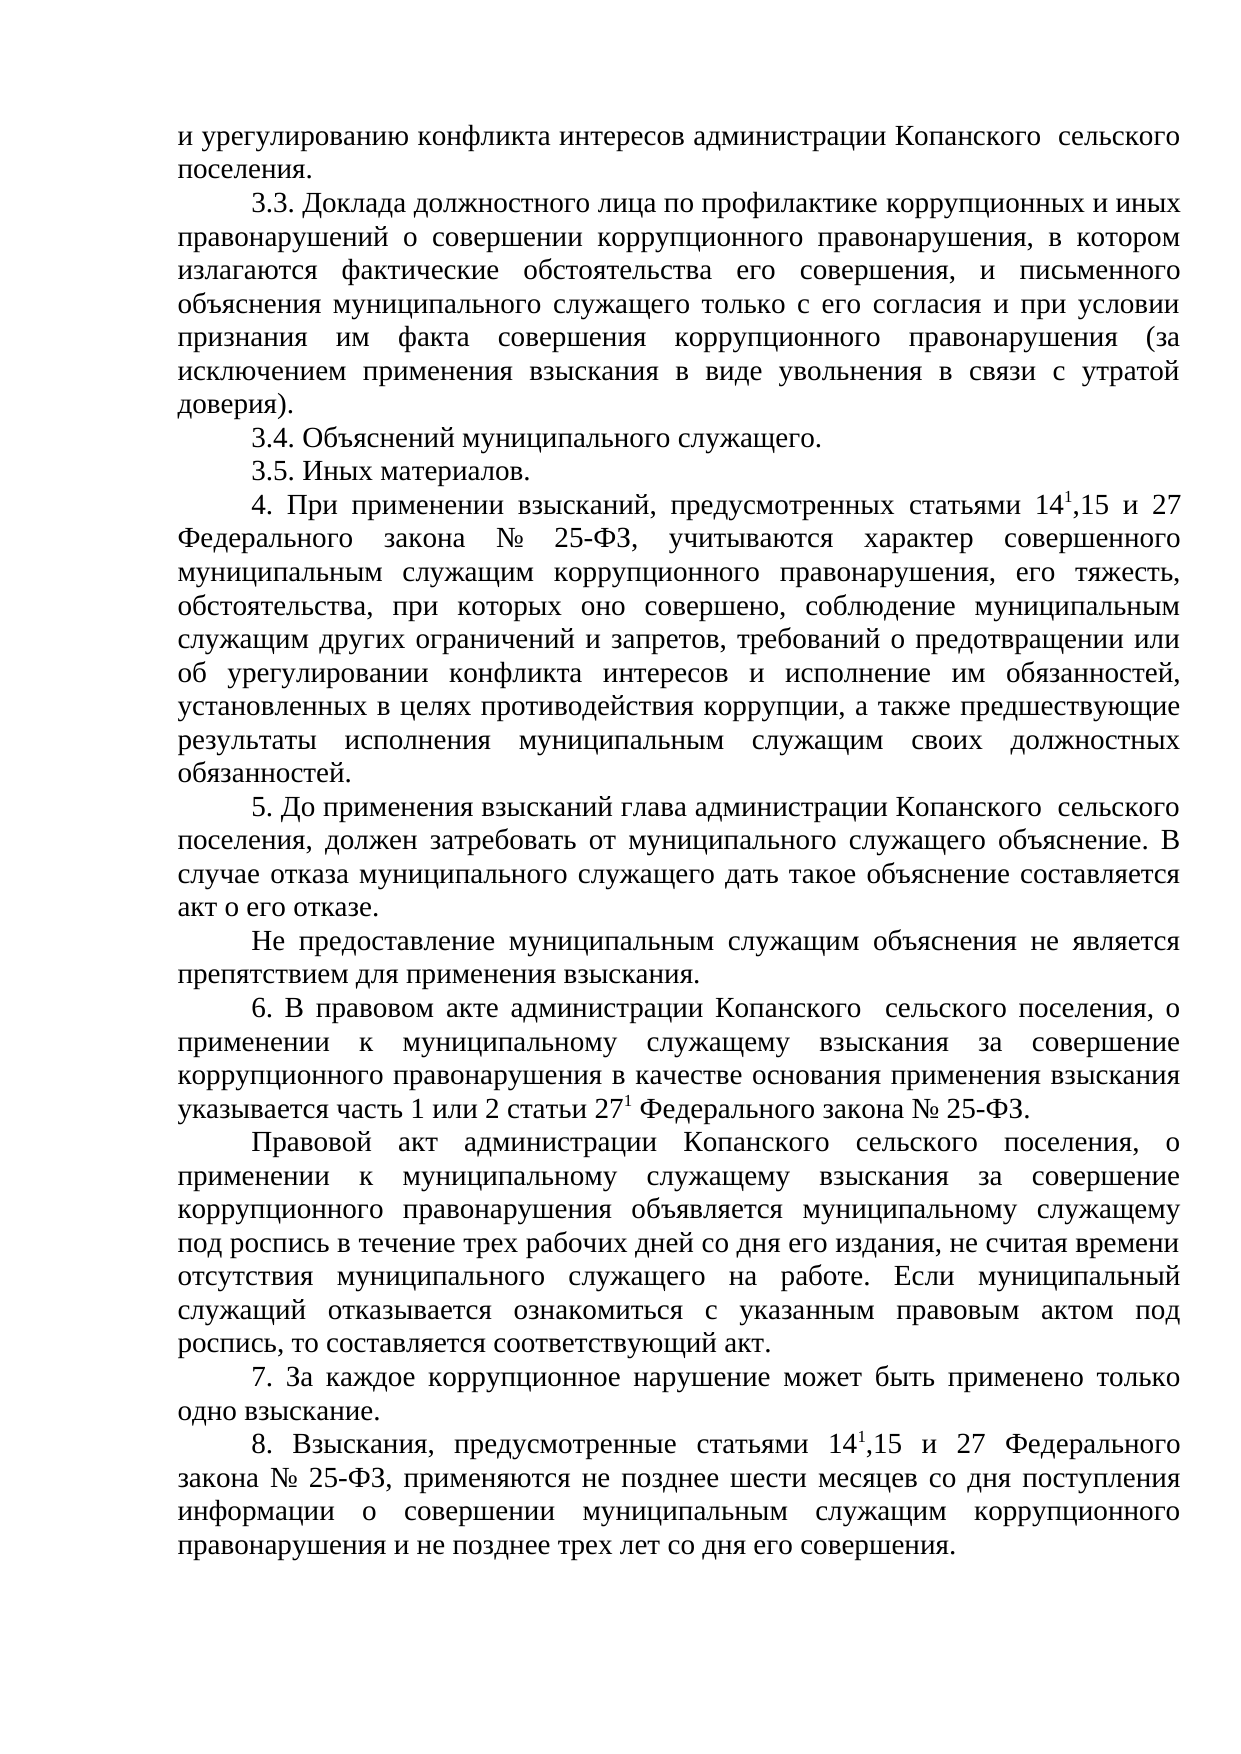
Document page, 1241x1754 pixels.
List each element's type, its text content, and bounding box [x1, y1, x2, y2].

text 4. При применении взысканий, предусмотренных статьями 141,15 и 27 Федерального закона № 25-ФЗ, учитываются характер совершенного муниципальным служащим коррупционного правонарушения, его тяжесть, обстоятельства, при которых оно совершено, соблюдение муниципальным служащим других ограничений и запретов, требований о предотвращении или об урегулировании конфликта интересов и исполнение им обязанностей, установленных в целях противодействия коррупции, а также предшествующие результаты исполнения муниципальным служащим своих должностных обязанностей. [177, 487, 1181, 789]
text 5. До применения взысканий глава администрации Копанского сельского поселения, должен затребовать от муниципального служащего объяснение. В случае отказа муниципального служащего дать такое объяснение составляется акт о его отказе. [177, 789, 1181, 923]
text 3.4. Объяснений муниципального служащего. [177, 420, 1181, 453]
text 8. Взыскания, предусмотренные статьями 141,15 и 27 Федерального закона № 25-ФЗ, применяются не позднее шести месяцев со дня поступления информации о совершении муниципальным служащим коррупционного правонарушения и не позднее трех лет со дня его совершения. [177, 1426, 1181, 1560]
text Не предоставление муниципальным служащим объяснения не является препятствием для применения взыскания. [177, 923, 1181, 990]
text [177, 118, 1181, 185]
text 6. В правовом акте администрации Копанского сельского поселения, о применении к муниципальному служащему взыскания за совершение коррупционного правонарушения в качестве основания применения взыскания указывается часть 1 или 2 статьи 271 Федерального закона № 25-ФЗ. [177, 990, 1181, 1124]
text Правовой акт администрации Копанского сельского поселения, о применении к муниципальному служащему взыскания за совершение коррупционного правонарушения объявляется муниципальному служащему под роспись в течение трех рабочих дней со дня его издания, не считая времени отсутствия муниципального служащего на работе. Если муниципальный служащий отказывается ознакомиться с указанным правовым актом под роспись, то составляется соответствующий акт. [177, 1124, 1181, 1359]
text 7. За каждое коррупционное нарушение может быть применено только одно взыскание. [177, 1359, 1181, 1426]
text 3.5. Иных материалов. [177, 453, 1181, 487]
text 3.3. Доклада должностного лица по профилактике коррупционных и иных правонарушений о совершении коррупционного правонарушения, в котором излагаются фактические обстоятельства его совершения, и письменного объяснения муниципального служащего только с его согласия и при условии признания им факта совершения коррупционного правонарушения (за исключением применения взыскания в виде увольнения в связи с утратой доверия). [177, 185, 1181, 420]
